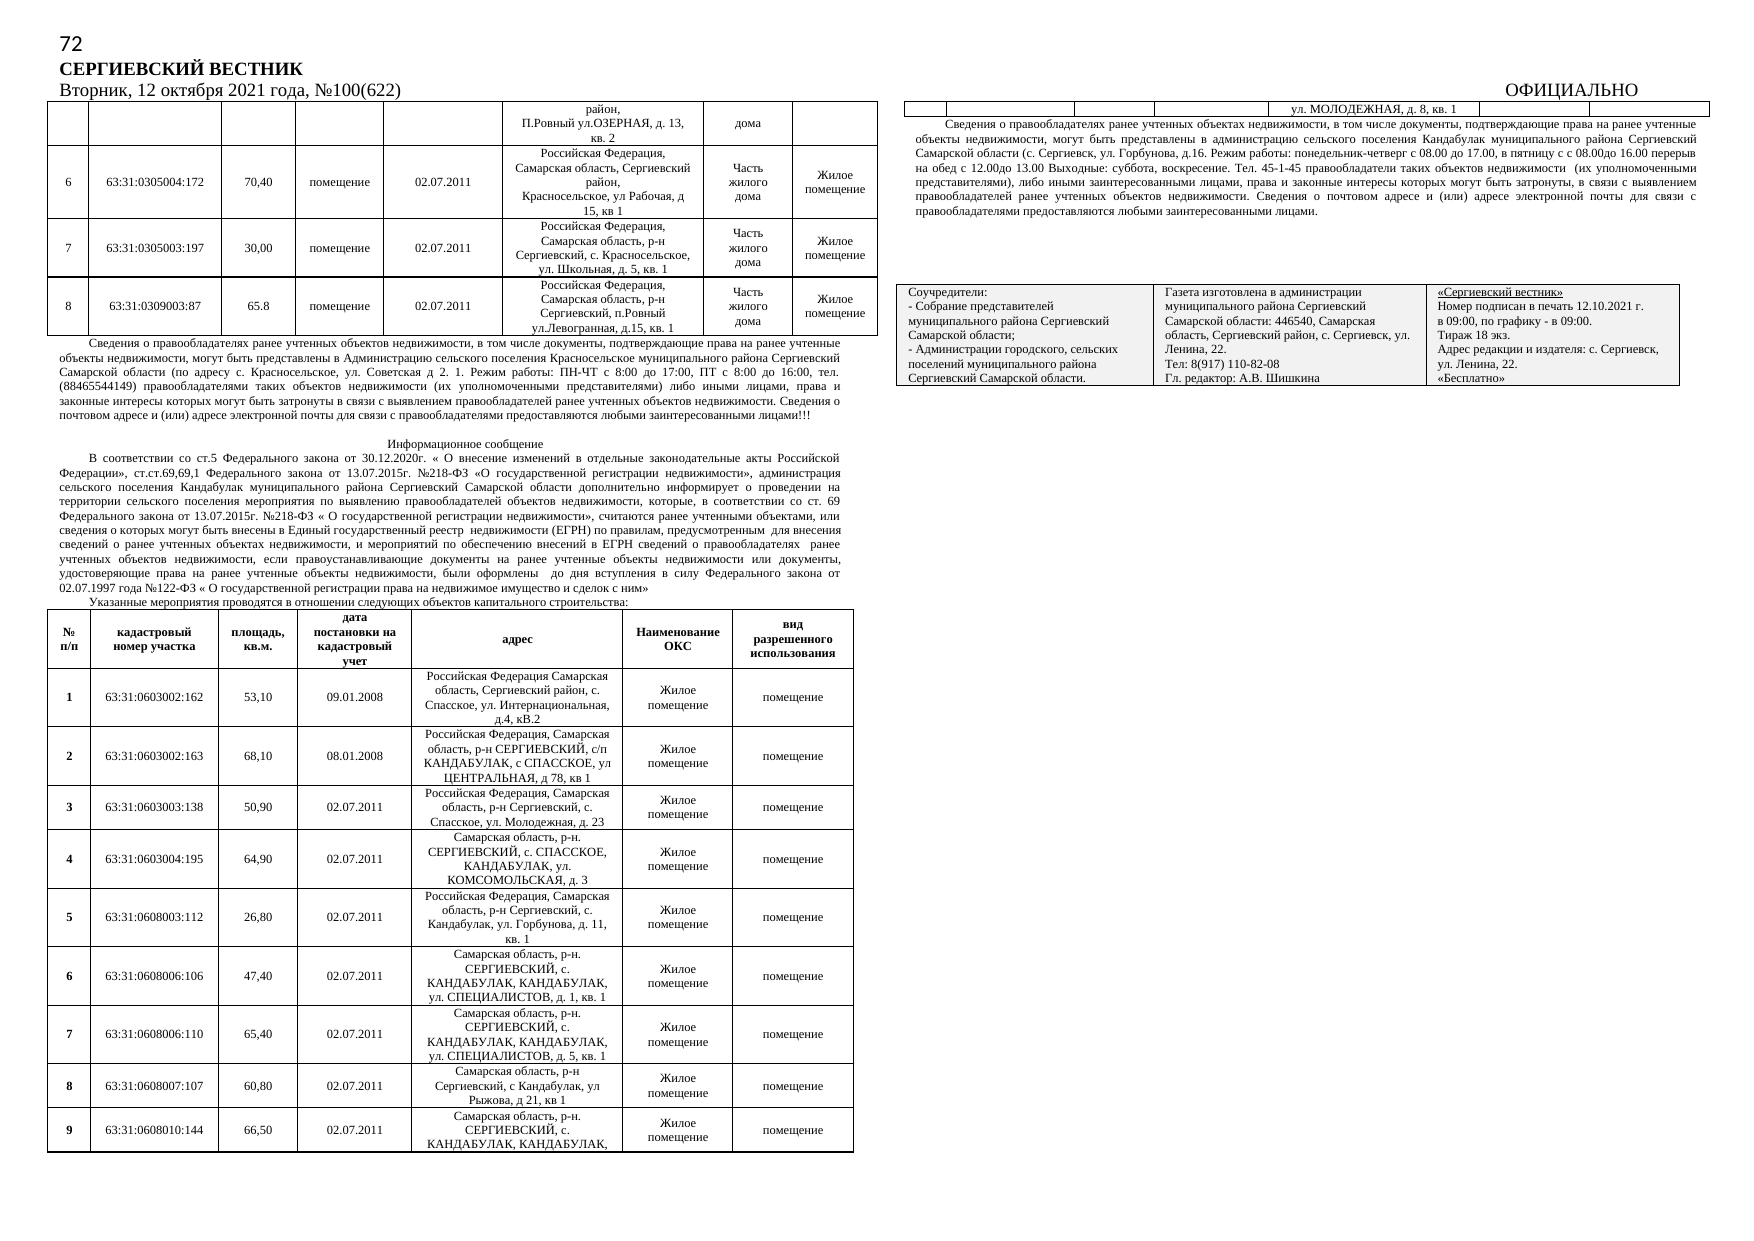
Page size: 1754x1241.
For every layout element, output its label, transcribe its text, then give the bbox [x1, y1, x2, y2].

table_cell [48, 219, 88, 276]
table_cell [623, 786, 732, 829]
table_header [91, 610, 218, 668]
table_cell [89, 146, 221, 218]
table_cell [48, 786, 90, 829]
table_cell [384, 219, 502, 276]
text Указанные мероприятия проводятся в отношении следующих объектов капитального строительства: [59, 595, 842, 609]
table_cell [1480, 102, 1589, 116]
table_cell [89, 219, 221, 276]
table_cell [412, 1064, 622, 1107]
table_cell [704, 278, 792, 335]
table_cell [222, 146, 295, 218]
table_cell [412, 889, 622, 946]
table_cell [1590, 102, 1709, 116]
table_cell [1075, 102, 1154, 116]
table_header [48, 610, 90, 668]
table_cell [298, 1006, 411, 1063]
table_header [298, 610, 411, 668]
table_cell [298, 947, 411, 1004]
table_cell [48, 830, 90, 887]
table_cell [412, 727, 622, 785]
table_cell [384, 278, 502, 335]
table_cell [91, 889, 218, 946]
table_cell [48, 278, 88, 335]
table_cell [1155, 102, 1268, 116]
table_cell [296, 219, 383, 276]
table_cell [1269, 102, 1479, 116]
text Сведения о правообладателях ранее учтенных объектах недвижимости, в том числе документы, подтверждающие права на ранее учтенные объекты недвижимости, могут быть представлены в администрацию сельского поселения Кандабулак муниципального района Сергиевский Самарской области (с. Сергиевск, ул. Горбунова, д.16. Режим работы: понедельник-четверг с 08.00 до 17.00, в пятницу с с 08.00до 16.00 перерыв на обед с 12.00до 13.00 Выходные: суббота, воскресение. Тел. 45-1-45 правообладатели таких объектов недвижимости (их уполномоченными представителями), либо иными заинтересованными лицами, права и законные интересы которых могут быть затронуты, в связи с выявлением правообладателей ранее учтенных объектов недвижимости. Сведения о почтовом адресе и (или) адресе электронной почты для связи с правообладателями предоставляются любыми заинтересованными лицами. [915, 117, 1698, 218]
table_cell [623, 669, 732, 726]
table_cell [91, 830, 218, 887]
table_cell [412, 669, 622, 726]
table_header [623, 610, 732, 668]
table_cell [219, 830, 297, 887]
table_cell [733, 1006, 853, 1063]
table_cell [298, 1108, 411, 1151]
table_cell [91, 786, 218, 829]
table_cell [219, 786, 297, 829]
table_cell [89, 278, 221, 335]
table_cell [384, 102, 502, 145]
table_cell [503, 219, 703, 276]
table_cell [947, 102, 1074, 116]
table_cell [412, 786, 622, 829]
text Сведения о правообладателях ранее учтенных объектов недвижимости, в том числе документы, подтверждающие права на ранее учтенные объекты недвижимости, могут быть представлены в Администрацию сельского поселения Красносельское муниципального района Сергиевский Самарской области (по адресу с. Красносельское, ул. Советская д 2. 1. Режим работы: ПН-ЧТ с 8:00 до 17:00, ПТ с 8:00 до 16:00, тел. (88465544149) правообладателями таких объектов недвижимости (их уполномоченными представителями) либо иными лицами, права и законные интересы которых могут быть затронуты в связи с выявлением правообладателей ранее учтенных объектов недвижимости. Сведения о почтовом адресе и (или) адресе электронной почты для связи с правообладателями предоставляются любыми заинтересованными лицами!!! [59, 336, 842, 422]
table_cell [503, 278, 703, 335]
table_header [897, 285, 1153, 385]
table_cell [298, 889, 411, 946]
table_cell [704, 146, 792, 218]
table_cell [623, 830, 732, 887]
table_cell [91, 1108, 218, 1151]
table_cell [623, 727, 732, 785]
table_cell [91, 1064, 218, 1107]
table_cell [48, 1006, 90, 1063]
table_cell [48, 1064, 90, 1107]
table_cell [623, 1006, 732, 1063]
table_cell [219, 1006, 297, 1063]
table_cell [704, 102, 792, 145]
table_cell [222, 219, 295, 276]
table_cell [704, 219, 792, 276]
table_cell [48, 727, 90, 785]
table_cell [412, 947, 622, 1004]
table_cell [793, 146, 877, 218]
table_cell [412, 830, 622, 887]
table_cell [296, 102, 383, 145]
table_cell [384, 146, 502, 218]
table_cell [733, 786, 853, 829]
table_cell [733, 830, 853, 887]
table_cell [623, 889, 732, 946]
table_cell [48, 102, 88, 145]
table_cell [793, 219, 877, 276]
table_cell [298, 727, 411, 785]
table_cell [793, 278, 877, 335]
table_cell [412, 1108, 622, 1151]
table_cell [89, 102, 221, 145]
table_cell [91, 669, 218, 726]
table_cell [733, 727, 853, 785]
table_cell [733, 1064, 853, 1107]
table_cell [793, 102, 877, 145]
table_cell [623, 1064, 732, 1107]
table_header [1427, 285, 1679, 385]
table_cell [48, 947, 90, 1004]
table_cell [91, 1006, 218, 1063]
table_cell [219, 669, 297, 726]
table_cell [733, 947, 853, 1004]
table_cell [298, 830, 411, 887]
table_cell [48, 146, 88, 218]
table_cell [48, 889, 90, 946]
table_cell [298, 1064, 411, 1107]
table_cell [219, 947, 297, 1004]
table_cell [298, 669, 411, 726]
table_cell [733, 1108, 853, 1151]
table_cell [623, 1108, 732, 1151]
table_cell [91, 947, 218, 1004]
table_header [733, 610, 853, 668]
text В соответствии со ст.5 Федерального закона от 30.12.2020г. « О внесение изменений в отдельные законодательные акты Российской Федерации», ст.ст.69,69,1 Федерального закона от 13.07.2015г. №218-ФЗ «О государственной регистрации недвижимости», администрация сельского поселения Кандабулак муниципального района Сергиевский Самарской области дополнительно информирует о проведении на территории сельского поселения мероприятия по выявлению правообладателей объектов недвижимости, которые, в соответствии со ст. 69 Федерального закона от 13.07.2015г. №218-ФЗ « О государственной регистрации недвижимости», считаются ранее учтенными объектами, или сведения о которых могут быть внесены в Единый государственный реестр недвижимости (ЕГРН) по правилам, предусмотренным для внесения сведений о ранее учтенных объектах недвижимости, и мероприятий по обеспечению внесений в ЕГРН сведений о правообладателях ранее учтенных объектов недвижимости, если правоустанавливающие документы на ранее учтенные объекты недвижимости или документы, удостоверяющие права на ранее учтенные объекты недвижимости, были оформлены до дня вступления в силу Федерального закона от 02.07.1997 года №122-ФЗ « О государственной регистрации права на недвижимое имущество и сделок с ним» [59, 451, 842, 595]
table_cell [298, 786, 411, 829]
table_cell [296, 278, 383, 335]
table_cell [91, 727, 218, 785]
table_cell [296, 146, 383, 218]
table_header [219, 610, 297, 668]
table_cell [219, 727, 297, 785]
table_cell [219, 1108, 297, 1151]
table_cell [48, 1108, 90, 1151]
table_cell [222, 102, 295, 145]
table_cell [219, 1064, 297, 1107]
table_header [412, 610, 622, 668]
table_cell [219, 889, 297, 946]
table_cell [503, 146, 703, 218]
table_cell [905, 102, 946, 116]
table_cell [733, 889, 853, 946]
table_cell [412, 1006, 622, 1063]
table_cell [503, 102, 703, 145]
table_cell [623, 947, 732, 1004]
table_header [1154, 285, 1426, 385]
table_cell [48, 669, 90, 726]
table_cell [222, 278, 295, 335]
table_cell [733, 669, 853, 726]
text Информационное сообщение [59, 437, 842, 451]
